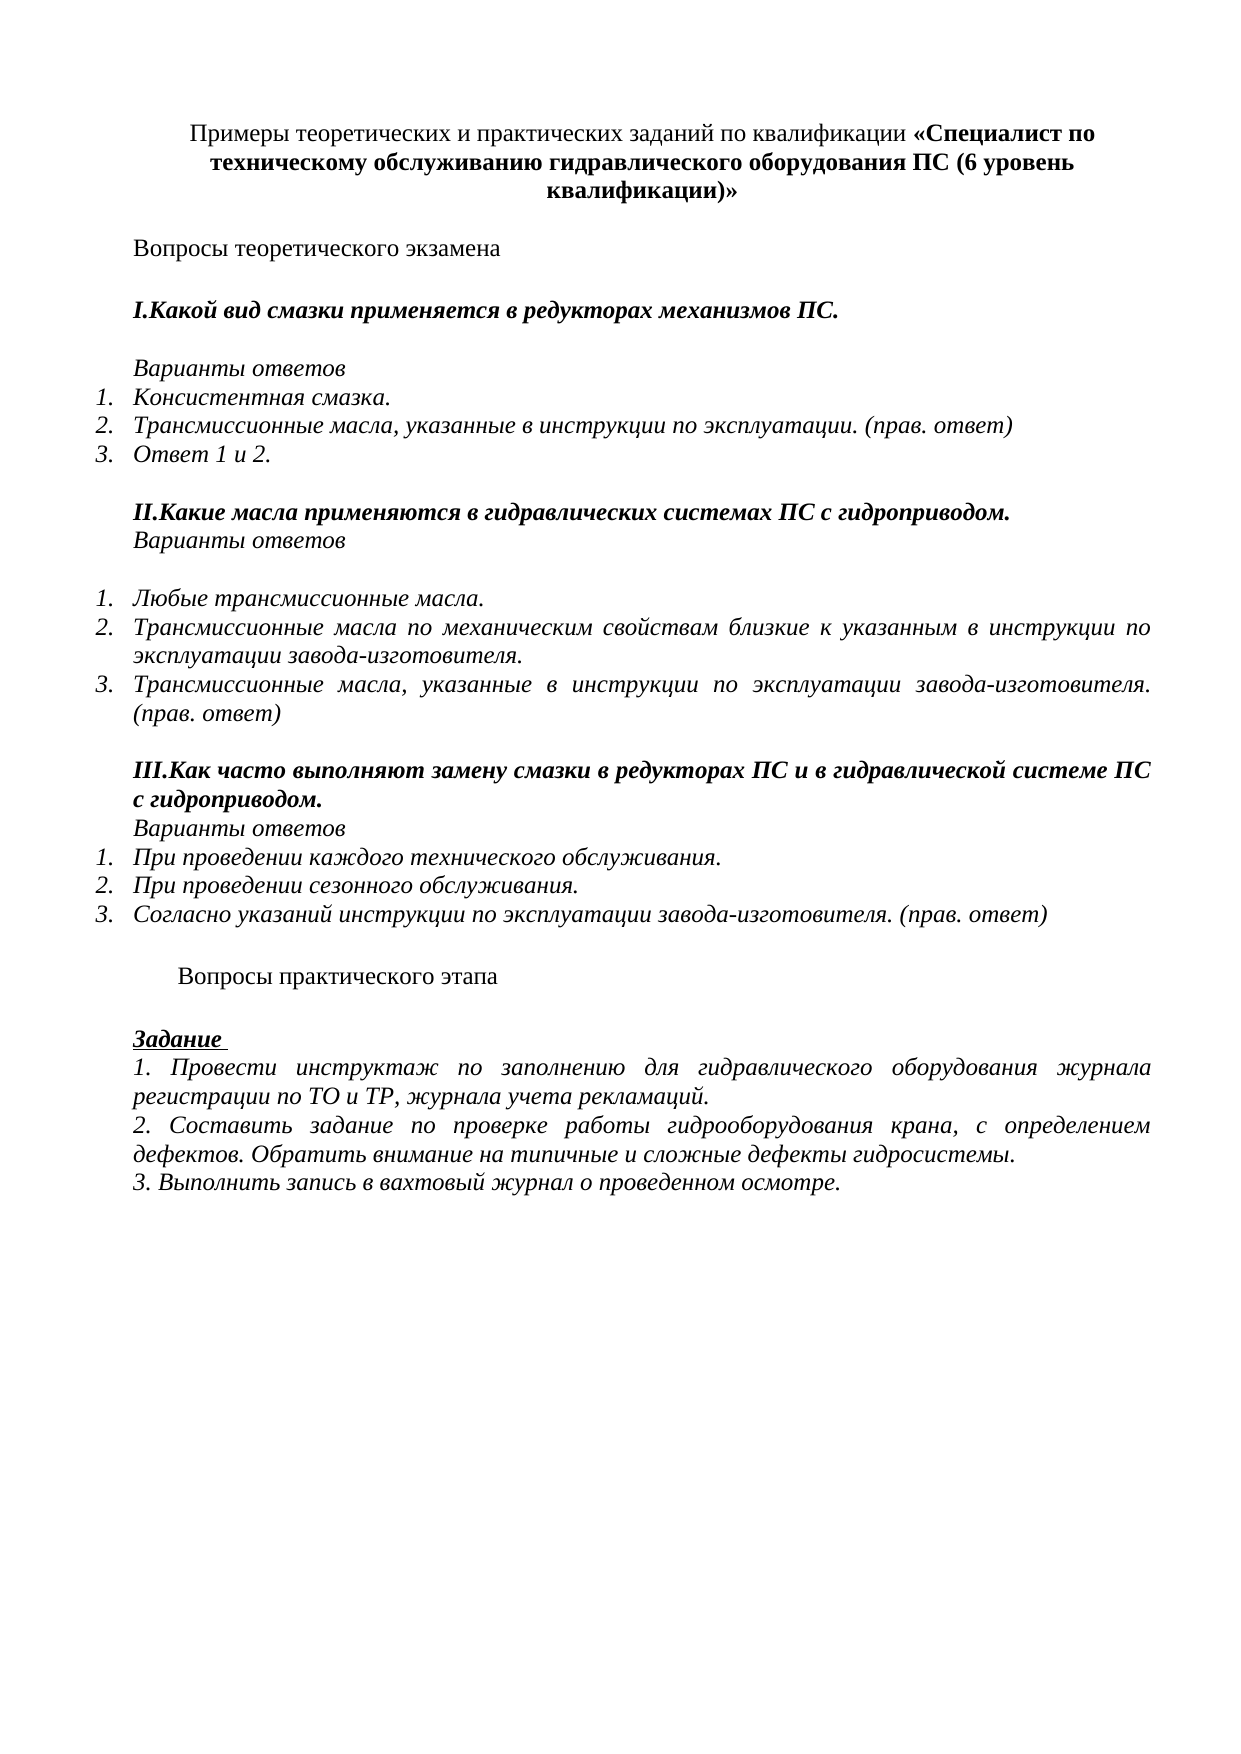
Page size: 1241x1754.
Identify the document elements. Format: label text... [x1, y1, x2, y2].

list Консистентная смазка. [95, 382, 1152, 410]
text Примеры теоретических и практических заданий по квалификации «Специалист по техническому обслуживанию гидравлического оборудования ПС (6 уровень квалификации)» [133, 118, 1152, 204]
text Варианты ответов [133, 353, 1152, 382]
text 3. Выполнить запись в вахтовый журнал о проведенном осмотре. [133, 1167, 1152, 1196]
list При проведении сезонного обслуживания. [95, 870, 1152, 899]
text 2. Составить задание по проверке работы гидрооборудования крана, с определением дефектов. Обратить внимание на типичные и сложные дефекты гидросистемы. [133, 1110, 1152, 1167]
text Вопросы практического этапа [177, 961, 1152, 990]
text II.Какие масла применяются в гидравлических системах ПС с гидроприводом. [133, 497, 1152, 525]
text Варианты ответов [133, 813, 1152, 842]
text I.Какой вид смазки применяется в редукторах механизмов ПС. [133, 295, 1152, 324]
text Вопросы теоретического экзамена [133, 233, 1152, 262]
list Согласно указаний инструкции по эксплуатации завода-изготовителя. (прав. ответ) [95, 899, 1152, 928]
text III.Как часто выполняют замену смазки в редукторах ПС и в гидравлической системе ПС с гидроприводом. [133, 755, 1152, 813]
text Задание [133, 1024, 1152, 1052]
text 1. Провести инструктаж по заполнению для гидравлического оборудования журнала регистрации по ТО и ТР, журнала учета рекламаций. [133, 1052, 1152, 1110]
list При проведении каждого технического обслуживания. [95, 842, 1152, 870]
text Варианты ответов [133, 525, 1152, 554]
list Трансмиссионные масла, указанные в инструкции по эксплуатации завода-изготовителя. (прав. ответ) [95, 669, 1152, 727]
list Ответ 1 и 2. [95, 439, 1152, 468]
list Трансмиссионные масла по механическим свойствам близкие к указанным в инструкции по эксплуатации завода-изготовителя. [95, 612, 1152, 669]
list Трансмиссионные масла, указанные в инструкции по эксплуатации. (прав. ответ) [95, 410, 1152, 439]
list Любые трансмиссионные масла. [95, 583, 1152, 612]
